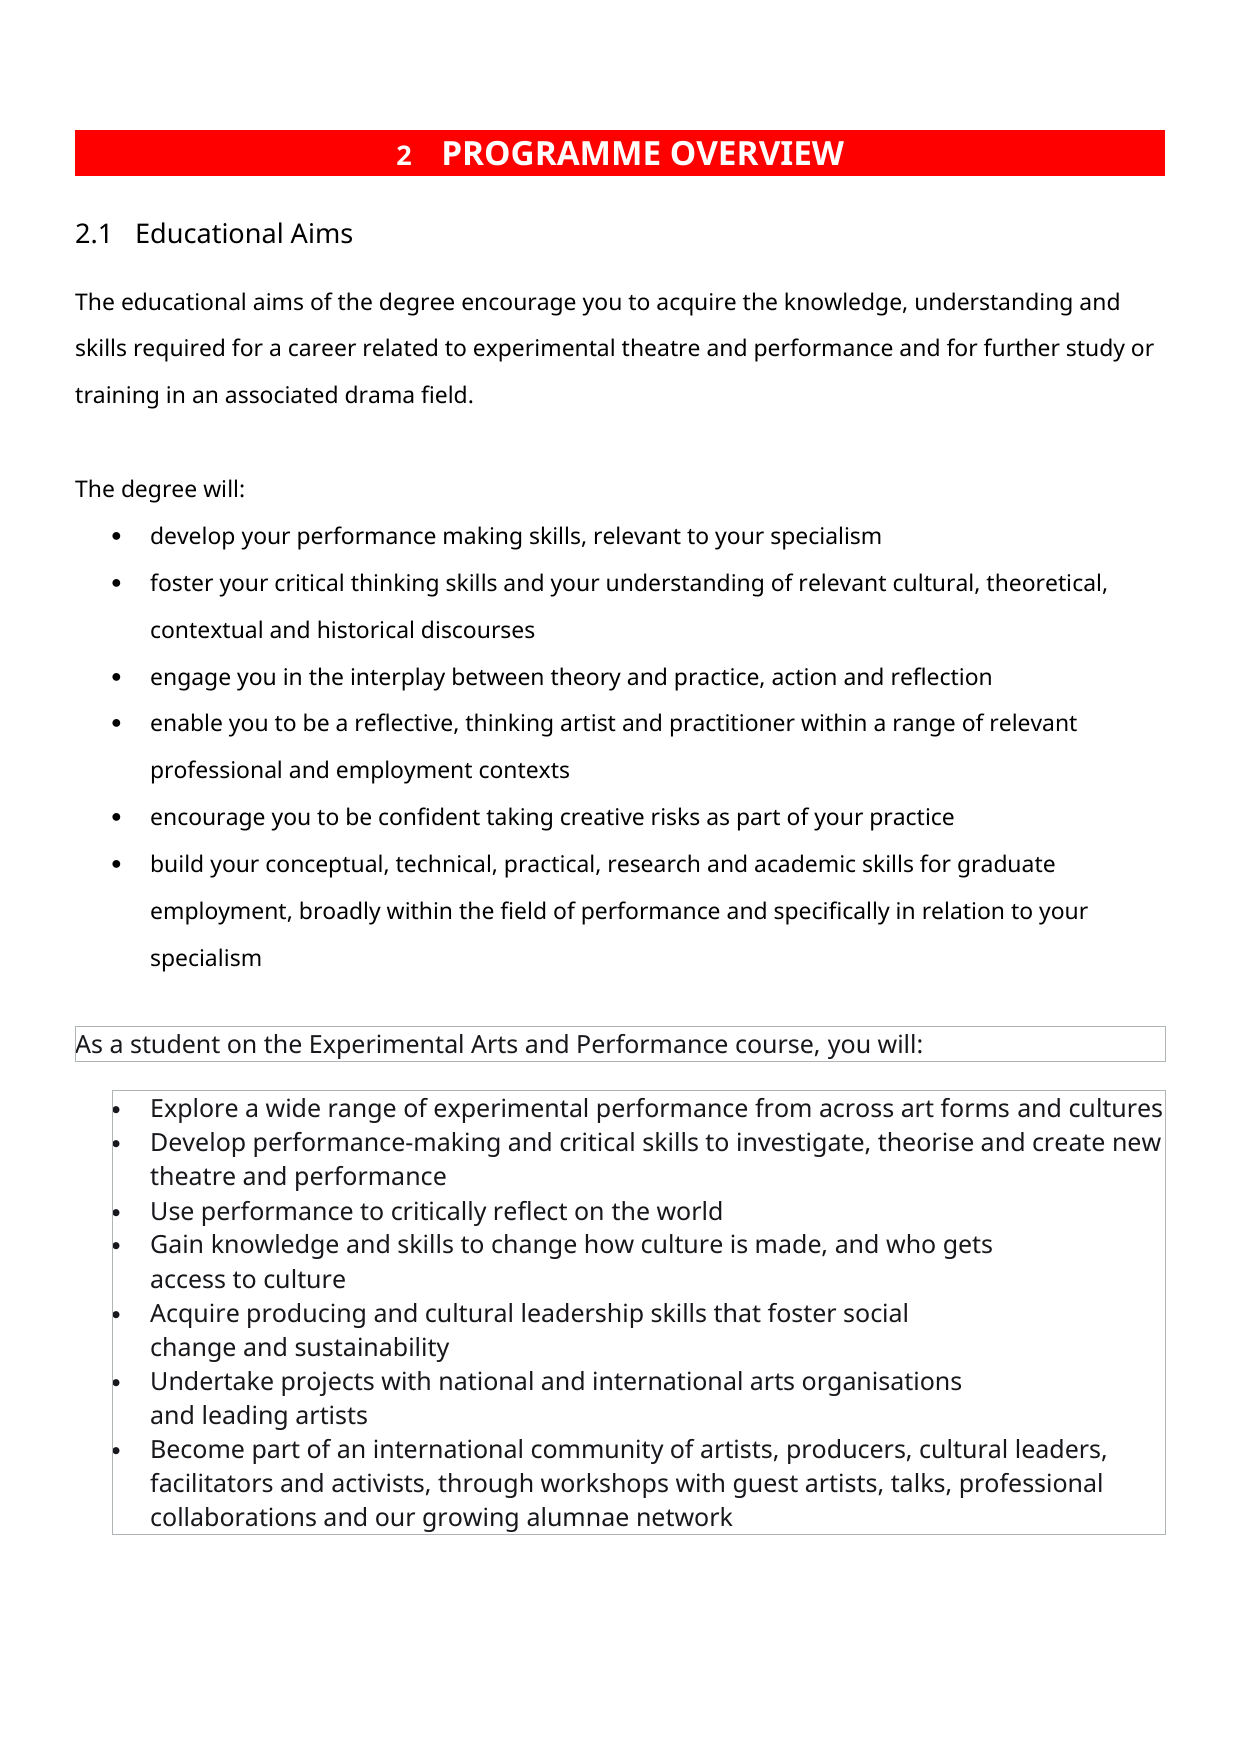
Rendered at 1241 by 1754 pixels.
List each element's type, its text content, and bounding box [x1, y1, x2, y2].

list foster your critical thinking skills and your understanding of relevant cultural, theoretical, contextual and historical discourses [112, 567, 1165, 645]
subtitle PROGRAMME OVERVIEW [75, 130, 1165, 176]
list enable you to be a reflective, thinking artist and practitioner within a range of relevant professional and employment contexts [112, 707, 1165, 786]
list engage you in the interplay between theory and practice, action and reflection [112, 661, 1165, 692]
text The degree will: [75, 473, 1165, 504]
list build your conceptual, technical, practical, research and academic skills for graduate employment, broadly within the field of performance and specifically in relation to your specialism [112, 848, 1165, 973]
list Acquire producing and cultural leadership skills that foster social change and sustainability [113, 1295, 1165, 1363]
subtitle Educational Aims [75, 214, 1165, 251]
list Undertake projects with national and international arts organisations and leading artists [113, 1363, 1165, 1431]
list Use performance to critically reflect on the world [113, 1193, 1165, 1227]
text As a student on the Experimental Arts and Performance course, you will: [76, 1027, 1165, 1061]
list Become part of an international community of artists, producers, cultural leaders, facilitators and activists, through workshops with guest artists, talks, professional collaborations and our growing alumnae network [113, 1431, 1165, 1534]
list encourage you to be confident taking creative risks as part of your practice [112, 801, 1165, 832]
list Explore a wide range of experimental performance from across art forms and cultures [113, 1091, 1165, 1124]
text The educational aims of the degree encourage you to acquire the knowledge, understanding and skills required for a career related to experimental theatre and performance and for further study or training in an associated drama field. [75, 286, 1165, 411]
list Develop performance-making and critical skills to investigate, theorise and create new theatre and performance [113, 1124, 1165, 1193]
list develop your performance making skills, relevant to your specialism [112, 520, 1165, 551]
list Gain knowledge and skills to change how culture is made, and who gets access to culture [113, 1227, 1165, 1295]
